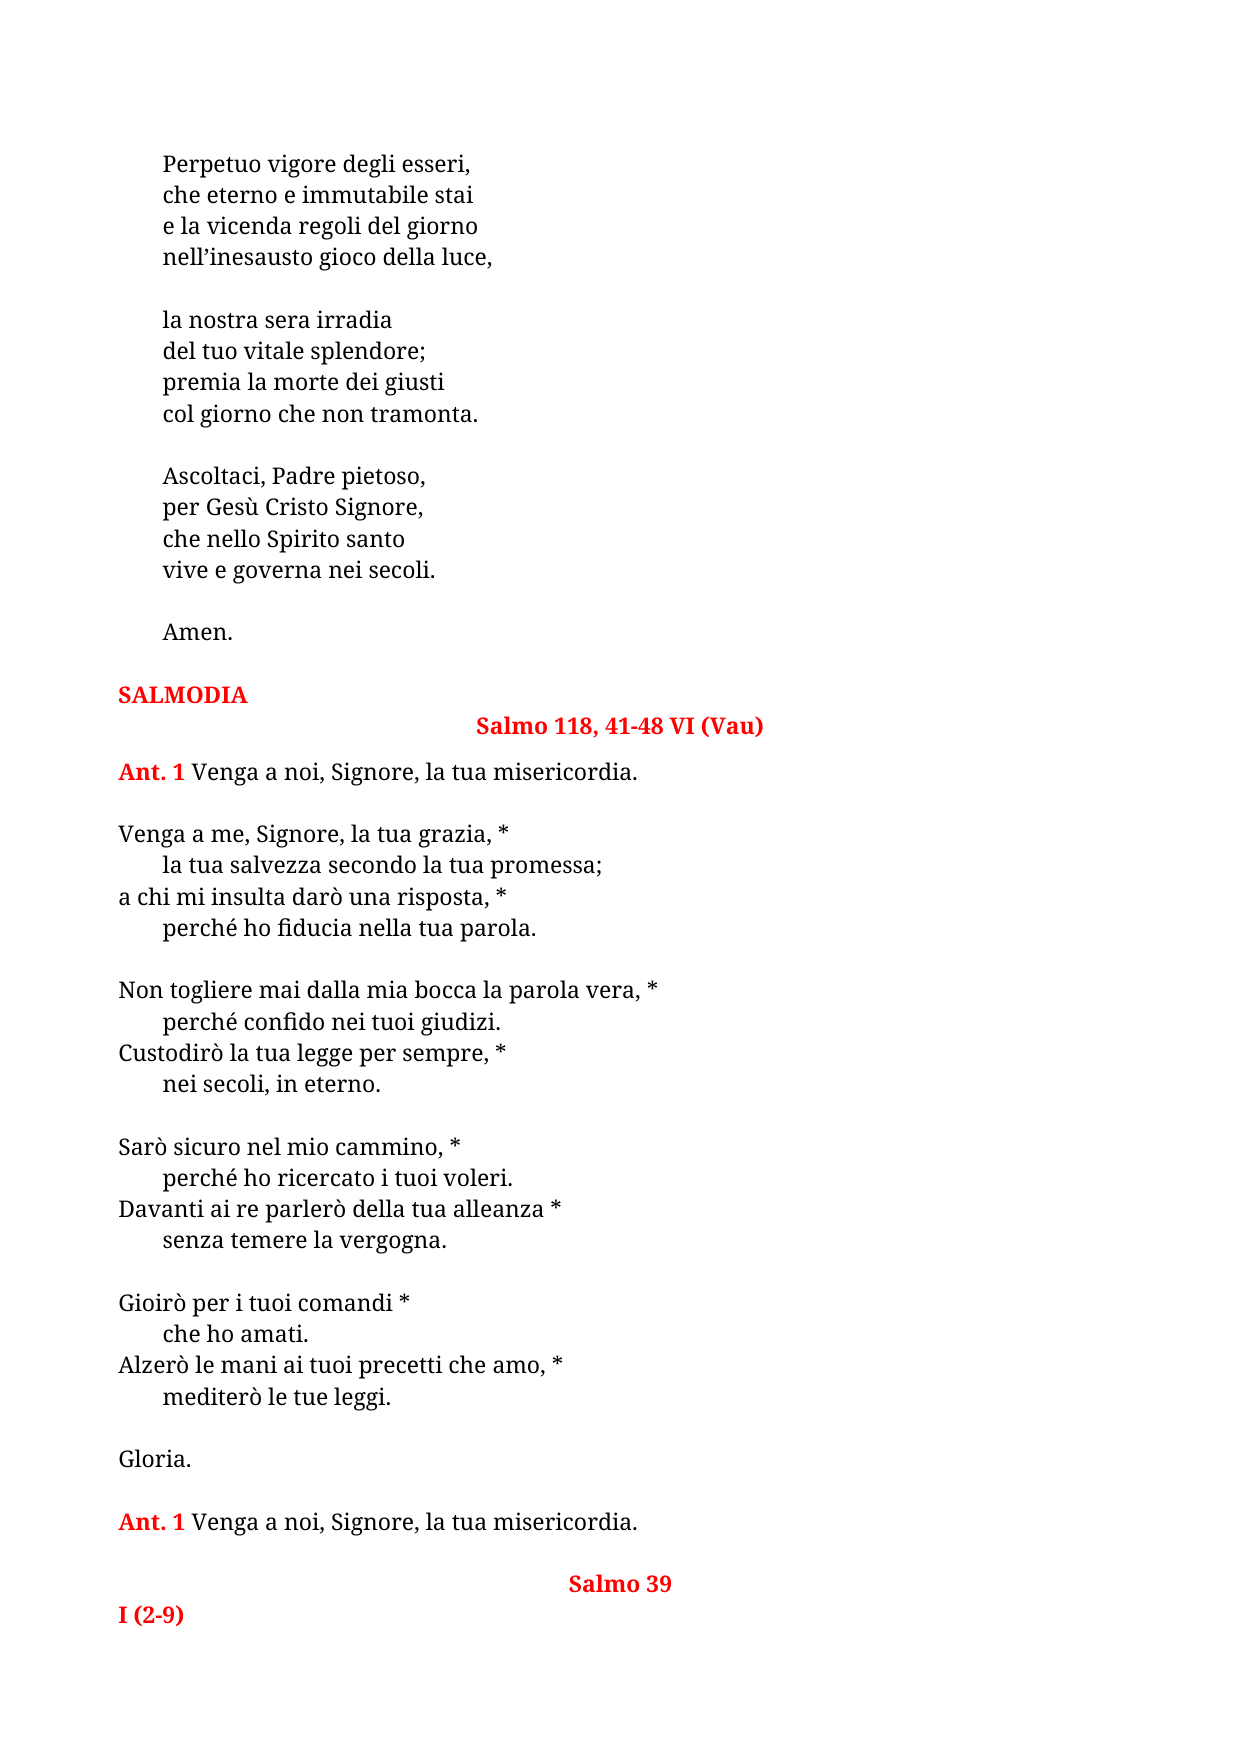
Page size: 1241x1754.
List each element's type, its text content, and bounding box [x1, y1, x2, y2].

text Salmo 118, 41-48 VI (Vau) [118, 710, 1122, 741]
text Gioirò per i tuoi comandi * [118, 1287, 1122, 1318]
text SALMODIA [118, 679, 1122, 710]
text Amen. [162, 616, 1122, 648]
text premia la morte dei giusti [162, 366, 1122, 398]
text la tua salvezza secondo la tua promessa; [118, 849, 1122, 881]
text vive e governa nei secoli. [162, 554, 1122, 585]
text che ho amati. [118, 1318, 1122, 1349]
text che eterno e immutabile stai [162, 179, 1122, 210]
text Perpetuo vigore degli esseri, [162, 148, 1122, 179]
text la nostra sera irradia [162, 304, 1122, 335]
text nell’inesausto gioco della luce, [162, 241, 1122, 273]
text Venga a me, Signore, la tua grazia, * [118, 818, 1122, 849]
text perché ho fiducia nella tua parola. [118, 912, 1122, 943]
text Non togliere mai dalla mia bocca la parola vera, * [118, 974, 1122, 1006]
text Custodirò la tua legge per sempre, * [118, 1037, 1122, 1068]
text del tuo vitale splendore; [162, 335, 1122, 366]
text Ascoltaci, Padre pietoso, [162, 460, 1122, 491]
text Sarò sicuro nel mio cammino, * [118, 1131, 1122, 1162]
text Salmo 39 [118, 1568, 1122, 1599]
text Gloria. [118, 1443, 1122, 1474]
text senza temere la vergogna. [118, 1224, 1122, 1256]
text Alzerò le mani ai tuoi precetti che amo, * [118, 1349, 1122, 1381]
text nei secoli, in eterno. [118, 1068, 1122, 1099]
text I (2-9) [118, 1599, 1122, 1631]
text mediterò le tue leggi. [118, 1381, 1122, 1412]
text col giorno che non tramonta. [162, 398, 1122, 429]
text Davanti ai re parlerò della tua alleanza * [118, 1193, 1122, 1224]
text per Gesù Cristo Signore, [162, 491, 1122, 523]
text Ant. 1 Venga a noi, Signore, la tua misericordia. [118, 756, 1122, 787]
text a chi mi insulta darò una risposta, * [118, 881, 1122, 912]
text Ant. 1 Venga a noi, Signore, la tua misericordia. [118, 1506, 1122, 1537]
text e la vicenda regoli del giorno [162, 210, 1122, 241]
text perché confido nei tuoi giudizi. [118, 1006, 1122, 1037]
text perché ho ricercato i tuoi voleri. [118, 1162, 1122, 1193]
text che nello Spirito santo [162, 523, 1122, 554]
